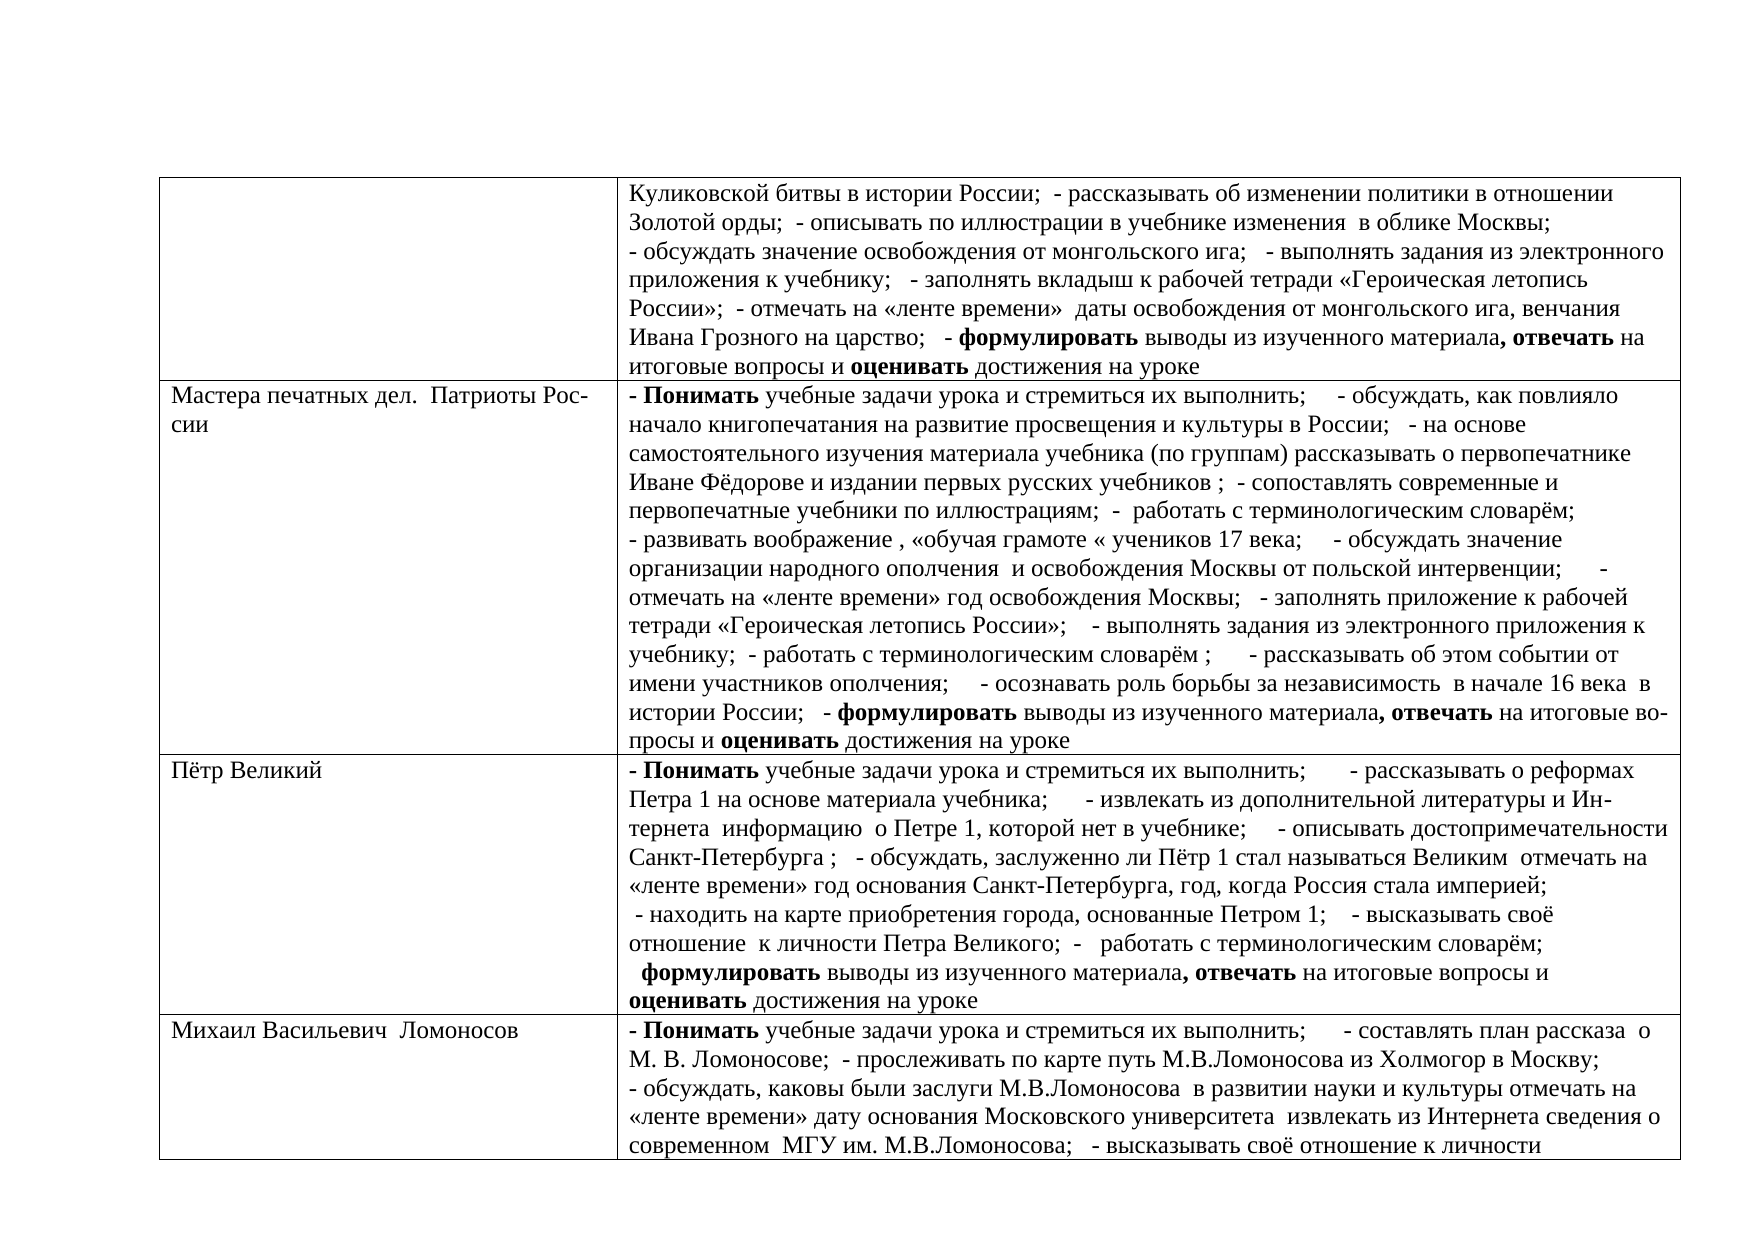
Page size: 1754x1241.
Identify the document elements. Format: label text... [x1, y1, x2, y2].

table_cell Мастера печатных дел. Патриоты России [160, 381, 617, 754]
table_cell - Понимать учебные задачи урока и стремиться их выполнить; - обсуждать, как повлияло начало книгопечатания на развитие просвещения и культуры в России; - на основе самостоятельного изучения материала учебника (по группам) рассказывать о первопечатнике Иване Фёдорове и издании первых русских учебников ; - сопоставлять современные и первопечатные учебники по иллюстрациям; - работать с терминологическим словарём; - развивать воображение , «обучая грамоте « учеников 17 века; - обсуждать значение организации народного ополчения и освобождения Москвы от польской интервенции; - отмечать на «ленте времени» год освобождения Москвы; - заполнять приложение к рабочей тетради «Героическая летопись России»; - выполнять задания из электронного приложения к учебнику; - работать с терминологическим словарём ; - рассказывать об этом событии от имени участников ополчения; - осознавать роль борьбы за независимость в начале 16 века в истории России; - формулировать выводы из изученного материала, отвечать на итоговые вопросы и оценивать достижения на уроке [618, 381, 1680, 754]
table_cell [618, 1015, 1680, 1159]
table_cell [618, 178, 1680, 379]
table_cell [160, 1015, 617, 1159]
table_cell Пётр Великий [160, 755, 617, 1014]
table_cell - Понимать учебные задачи урока и стремиться их выполнить; - рассказывать о реформах Петра 1 на основе материала учебника; - извлекать из дополнительной литературы и Интернета информацию о Петре 1, которой нет в учебнике; - описывать достопримечательности Санкт-Петербурга ; - обсуждать, заслуженно ли Пётр 1 стал называться Великим отмечать на «ленте времени» год основания Санкт-Петербурга, год, когда Россия стала империей; - находить на карте приобретения города, основанные Петром 1; - высказывать своё отношение к личности Петра Великого; - работать с терминологическим словарём; формулировать выводы из изученного материала, отвечать на итоговые вопросы и оценивать достижения на уроке [618, 755, 1680, 1014]
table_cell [160, 178, 617, 379]
